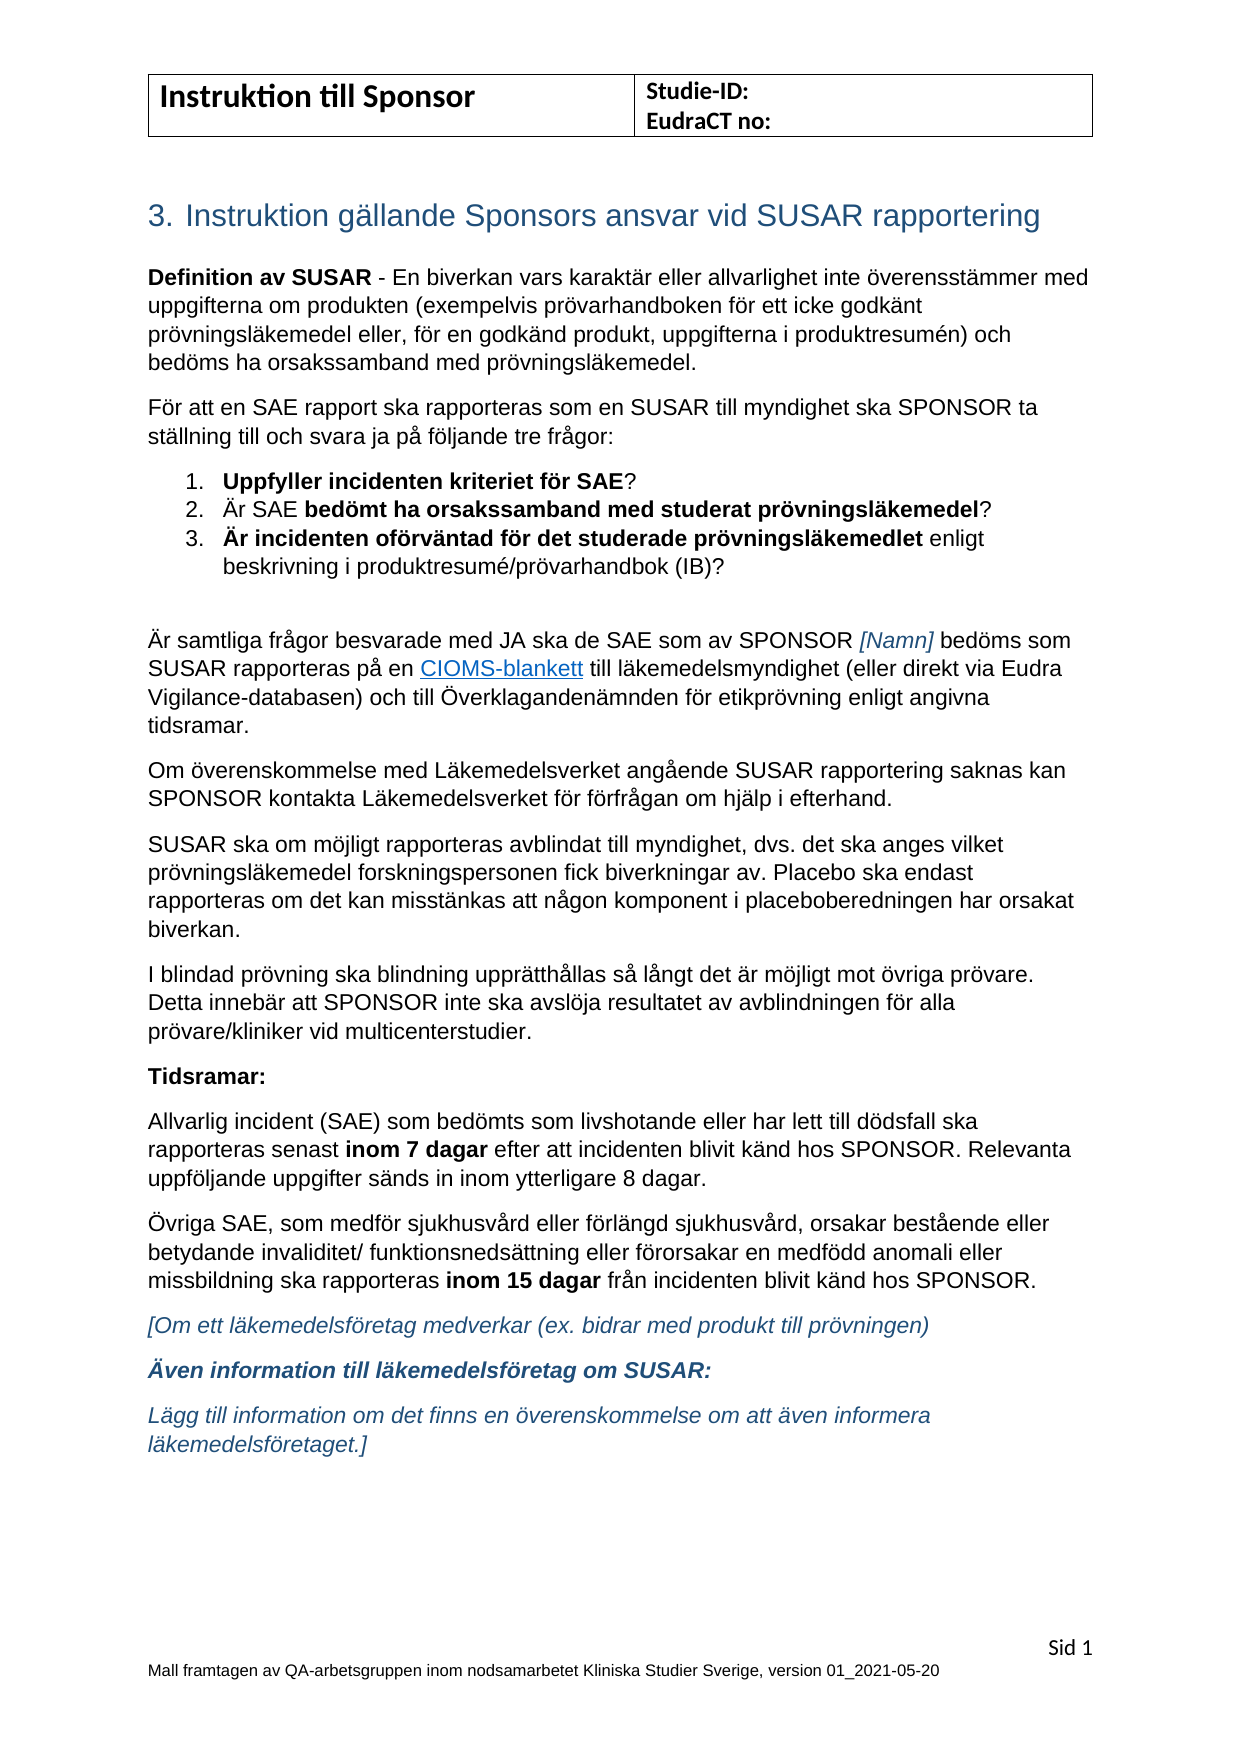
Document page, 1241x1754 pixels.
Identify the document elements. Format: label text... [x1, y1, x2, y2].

text I blindad prövning ska blindning upprätthållas så långt det är möjligt mot övriga prövare. Detta innebär att SPONSOR inte ska avslöja resultatet av avblindningen för alla prövare/kliniker vid multicenterstudier. [148, 961, 1093, 1044]
text Övriga SAE, som medför sjukhusvård eller förlängd sjukhusvård, orsakar bestående eller betydande invaliditet/ funktionsnedsättning eller förorsakar en medfödd anomali eller missbildning ska rapporteras inom 15 dagar från incidenten blivit känd hos SPONSOR. [148, 1210, 1093, 1293]
text Lägg till information om det finns en överenskommelse om att även informera läkemedelsföretaget.] [148, 1402, 1093, 1457]
text Om överenskommelse med Läkemedelsverket angående SUSAR rapportering saknas kan SPONSOR kontakta Läkemedelsverket för förfrågan om hjälp i efterhand. [148, 757, 1093, 812]
text Instruktion gällande Sponsors ansvar vid SUSAR rapportering [148, 197, 1093, 233]
text Tidsramar: [148, 1063, 1093, 1089]
text [Om ett läkemedelsföretag medverkar (ex. bidrar med produkt till prövningen) [148, 1312, 1093, 1338]
list Uppfyller incidenten kriteriet för SAE? [185, 468, 1093, 494]
text Är samtliga frågor besvarade med JA ska de SAE som av SPONSOR [Namn] bedöms som SUSAR rapporteras på en CIOMS-blankett till läkemedelsmyndighet (eller direkt via Eudra Vigilance-databasen) och till Överklagandenämnden för etikprövning enligt angivna tidsramar. [148, 627, 1093, 738]
text SUSAR ska om möjligt rapporteras avblindat till myndighet, dvs. det ska anges vilket prövningsläkemedel forskningspersonen fick biverkningar av. Placebo ska endast rapporteras om det kan misstänkas att någon komponent i placeboberedningen har orsakat biverkan. [148, 831, 1093, 942]
text Även information till läkemedelsföretag om SUSAR: [148, 1357, 1093, 1383]
text För att en SAE rapport ska rapporteras som en SUSAR till myndighet ska SPONSOR ta ställning till och svara ja på följande tre frågor: [148, 394, 1093, 449]
text Allvarlig incident (SAE) som bedömts som livshotande eller har lett till dödsfall ska rapporteras senast inom 7 dagar efter att incidenten blivit känd hos SPONSOR. Relevanta uppföljande uppgifter sänds in inom ytterligare 8 dagar. [148, 1108, 1093, 1191]
list Är incidenten oförväntad för det studerade prövningsläkemedlet enligt beskrivning i produktresumé/prövarhandbok (IB)? [185, 524, 1093, 579]
text Definition av SUSAR - En biverkan vars karaktär eller allvarlighet inte överensstämmer med uppgifterna om produkten (exempelvis prövarhandboken för ett icke godkänt prövningsläkemedel eller, för en godkänd produkt, uppgifterna i produktresumén) och bedöms ha orsakssamband med prövningsläkemedel. [148, 264, 1093, 375]
list Är SAE bedömt ha orsakssamband med studerat prövningsläkemedel? [185, 496, 1093, 522]
